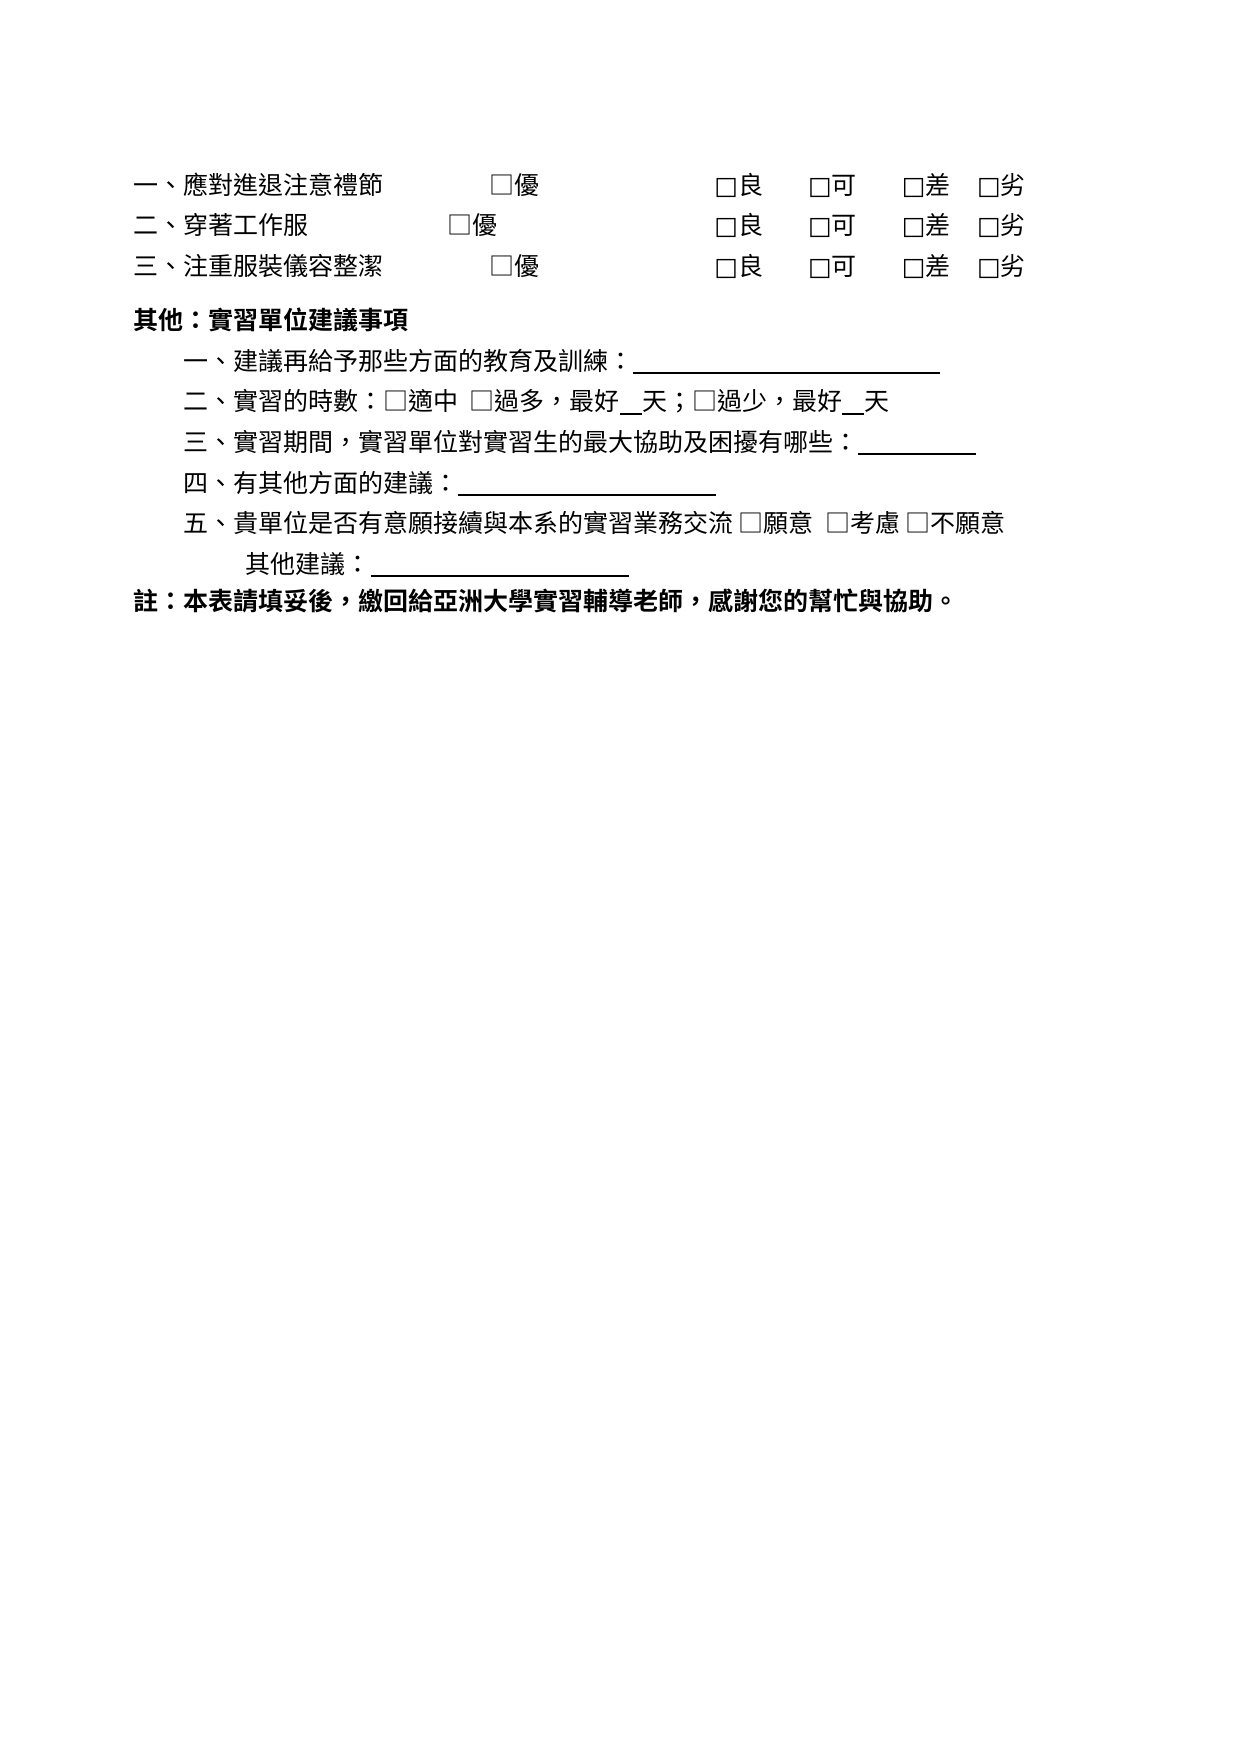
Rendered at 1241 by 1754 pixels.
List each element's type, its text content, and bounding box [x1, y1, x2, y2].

text 三、實習期間，實習單位對實習生的最大協助及困擾有哪些： [183, 422, 1137, 459]
text 二、實習的時數：□適中 □過多，最好 天；□過少，最好 天 [183, 381, 1137, 419]
text 其他：實習單位建議事項 [133, 300, 1137, 337]
text 一、應對進退注意禮節 □優 □良 □可 □差 □劣 [133, 164, 1137, 202]
text 二、穿著工作服 □優 □良 □可 □差 □劣 [133, 205, 1137, 243]
text 三、注重服裝儀容整潔 □優 □良 □可 □差 □劣 [133, 246, 1137, 283]
text 四、有其他方面的建議： [183, 462, 1137, 500]
text 一、建議再給予那些方面的教育及訓練： [183, 341, 1137, 378]
text 其他建議： [183, 544, 1137, 581]
text 五、貴單位是否有意願接續與本系的實習業務交流 □願意 □考慮 □不願意 [183, 503, 1137, 541]
text 註：本表請填妥後，繳回給亞洲大學實習輔導老師，感謝您的幫忙與協助。 [133, 581, 1137, 619]
